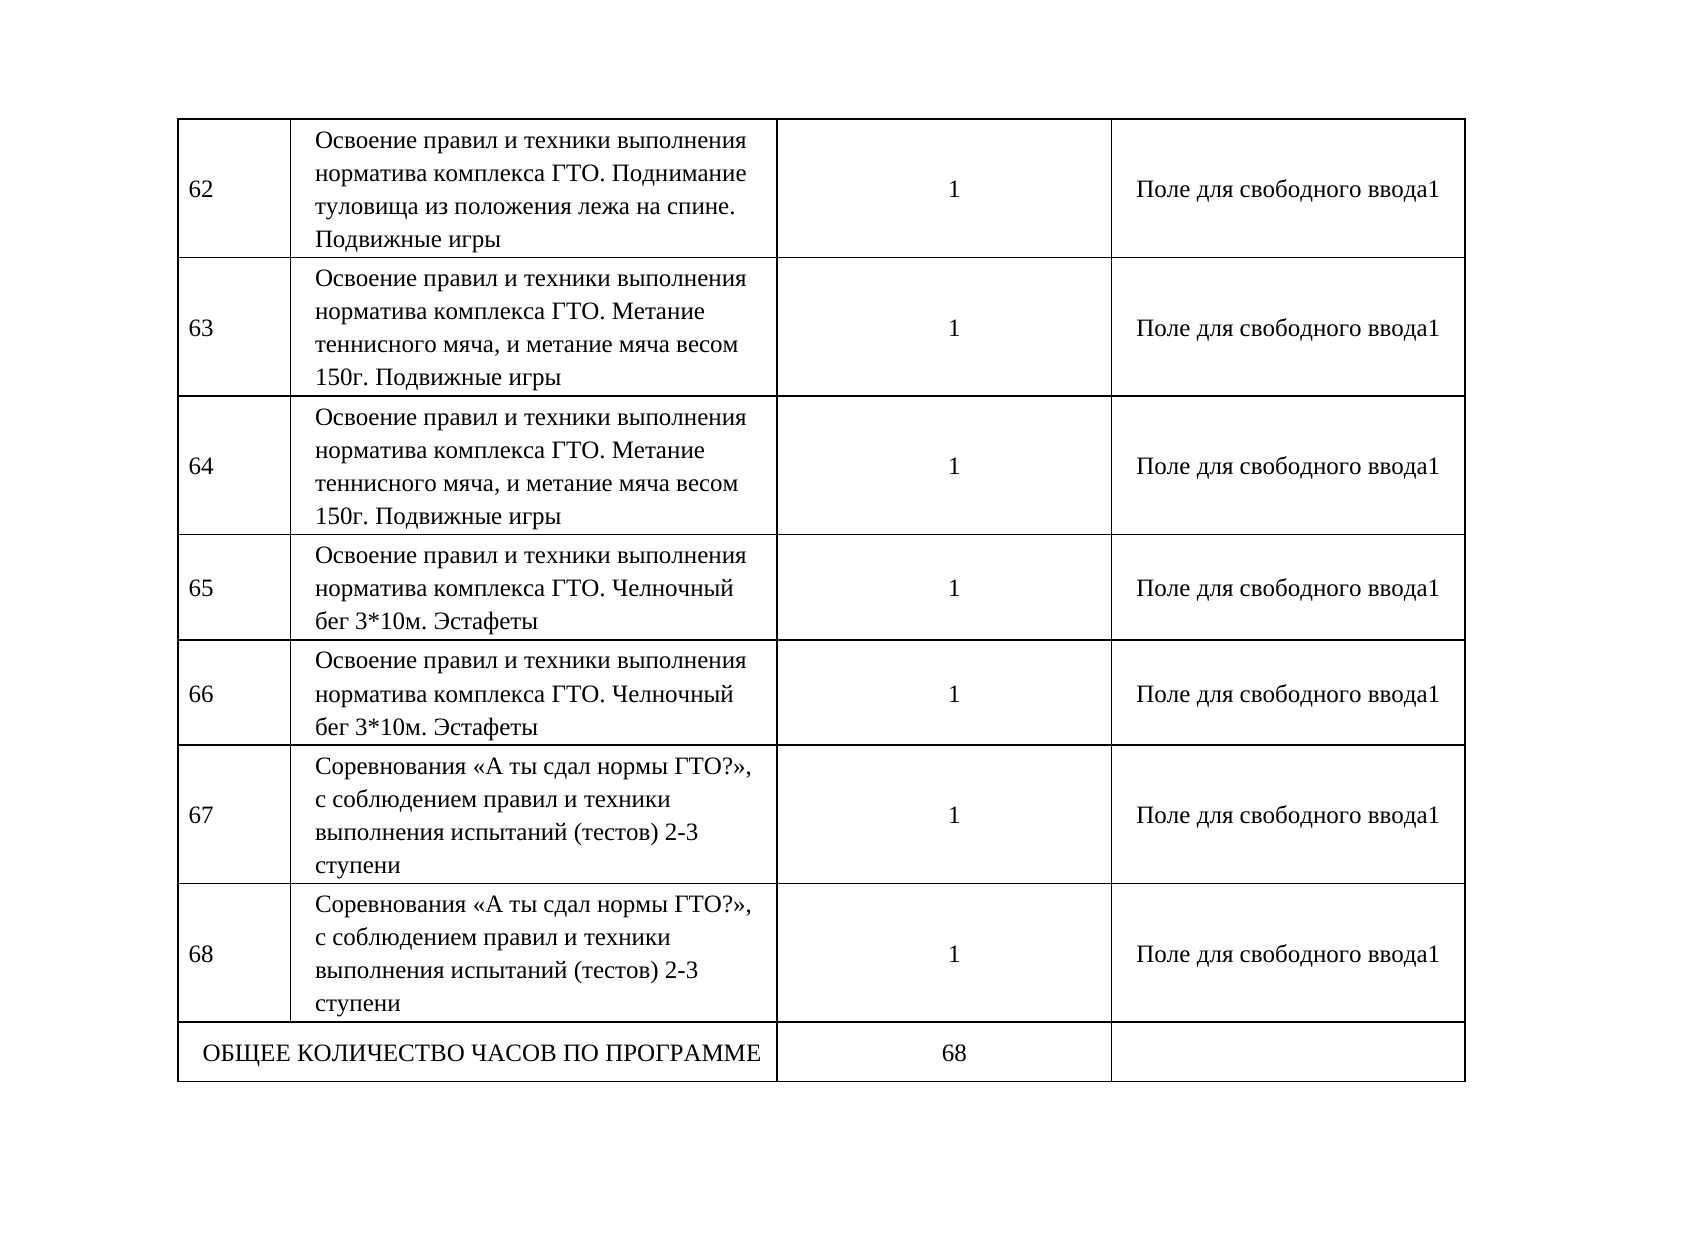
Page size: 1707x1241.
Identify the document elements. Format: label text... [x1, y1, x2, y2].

table_cell Поле для свободного ввода1 [1112, 884, 1464, 1021]
table_cell 1 [778, 884, 1111, 1021]
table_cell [291, 120, 776, 257]
table_cell 1 [778, 258, 1111, 395]
table_cell 1 [778, 535, 1111, 639]
table_cell Поле для свободного ввода1 [1112, 535, 1464, 639]
table_cell 64 [179, 397, 290, 533]
table_cell 65 [179, 535, 290, 639]
table_cell Поле для свободного ввода1 [1112, 258, 1464, 395]
table_cell 62 [179, 120, 290, 257]
table_cell 63 [179, 258, 290, 395]
table_cell 66 [179, 641, 290, 744]
table_cell Освоение правил и техники выполнения норматива комплекса ГТО. Челночный бег 3*10м. Эстафеты [291, 641, 776, 744]
table_cell Поле для свободного ввода1 [1112, 746, 1464, 883]
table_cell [1112, 120, 1464, 257]
table_cell 1 [778, 746, 1111, 883]
table_cell 68 [179, 884, 290, 1021]
table_cell 1 [778, 120, 1111, 257]
table_cell [1112, 1023, 1464, 1081]
table_cell 68 [778, 1023, 1111, 1081]
table_cell Соревнования «А ты сдал нормы ГТО?», с соблюдением правил и техники выполнения испытаний (тестов) 2-3 ступени [291, 884, 776, 1021]
table_cell 1 [778, 641, 1111, 744]
table_cell ОБЩЕЕ КОЛИЧЕСТВО ЧАСОВ ПО ПРОГРАММЕ [179, 1023, 776, 1081]
table_cell Поле для свободного ввода1 [1112, 641, 1464, 744]
table_cell Освоение правил и техники выполнения норматива комплекса ГТО. Метание теннисного мяча, и метание мяча весом 150г. Подвижные игры [291, 258, 776, 395]
table_cell Поле для свободного ввода1 [1112, 397, 1464, 533]
table_cell 1 [778, 397, 1111, 533]
table_cell 67 [179, 746, 290, 883]
table_cell Соревнования «А ты сдал нормы ГТО?», с соблюдением правил и техники выполнения испытаний (тестов) 2-3 ступени [291, 746, 776, 883]
table_cell Освоение правил и техники выполнения норматива комплекса ГТО. Метание теннисного мяча, и метание мяча весом 150г. Подвижные игры [291, 397, 776, 533]
table_cell Освоение правил и техники выполнения норматива комплекса ГТО. Челночный бег 3*10м. Эстафеты [291, 535, 776, 639]
